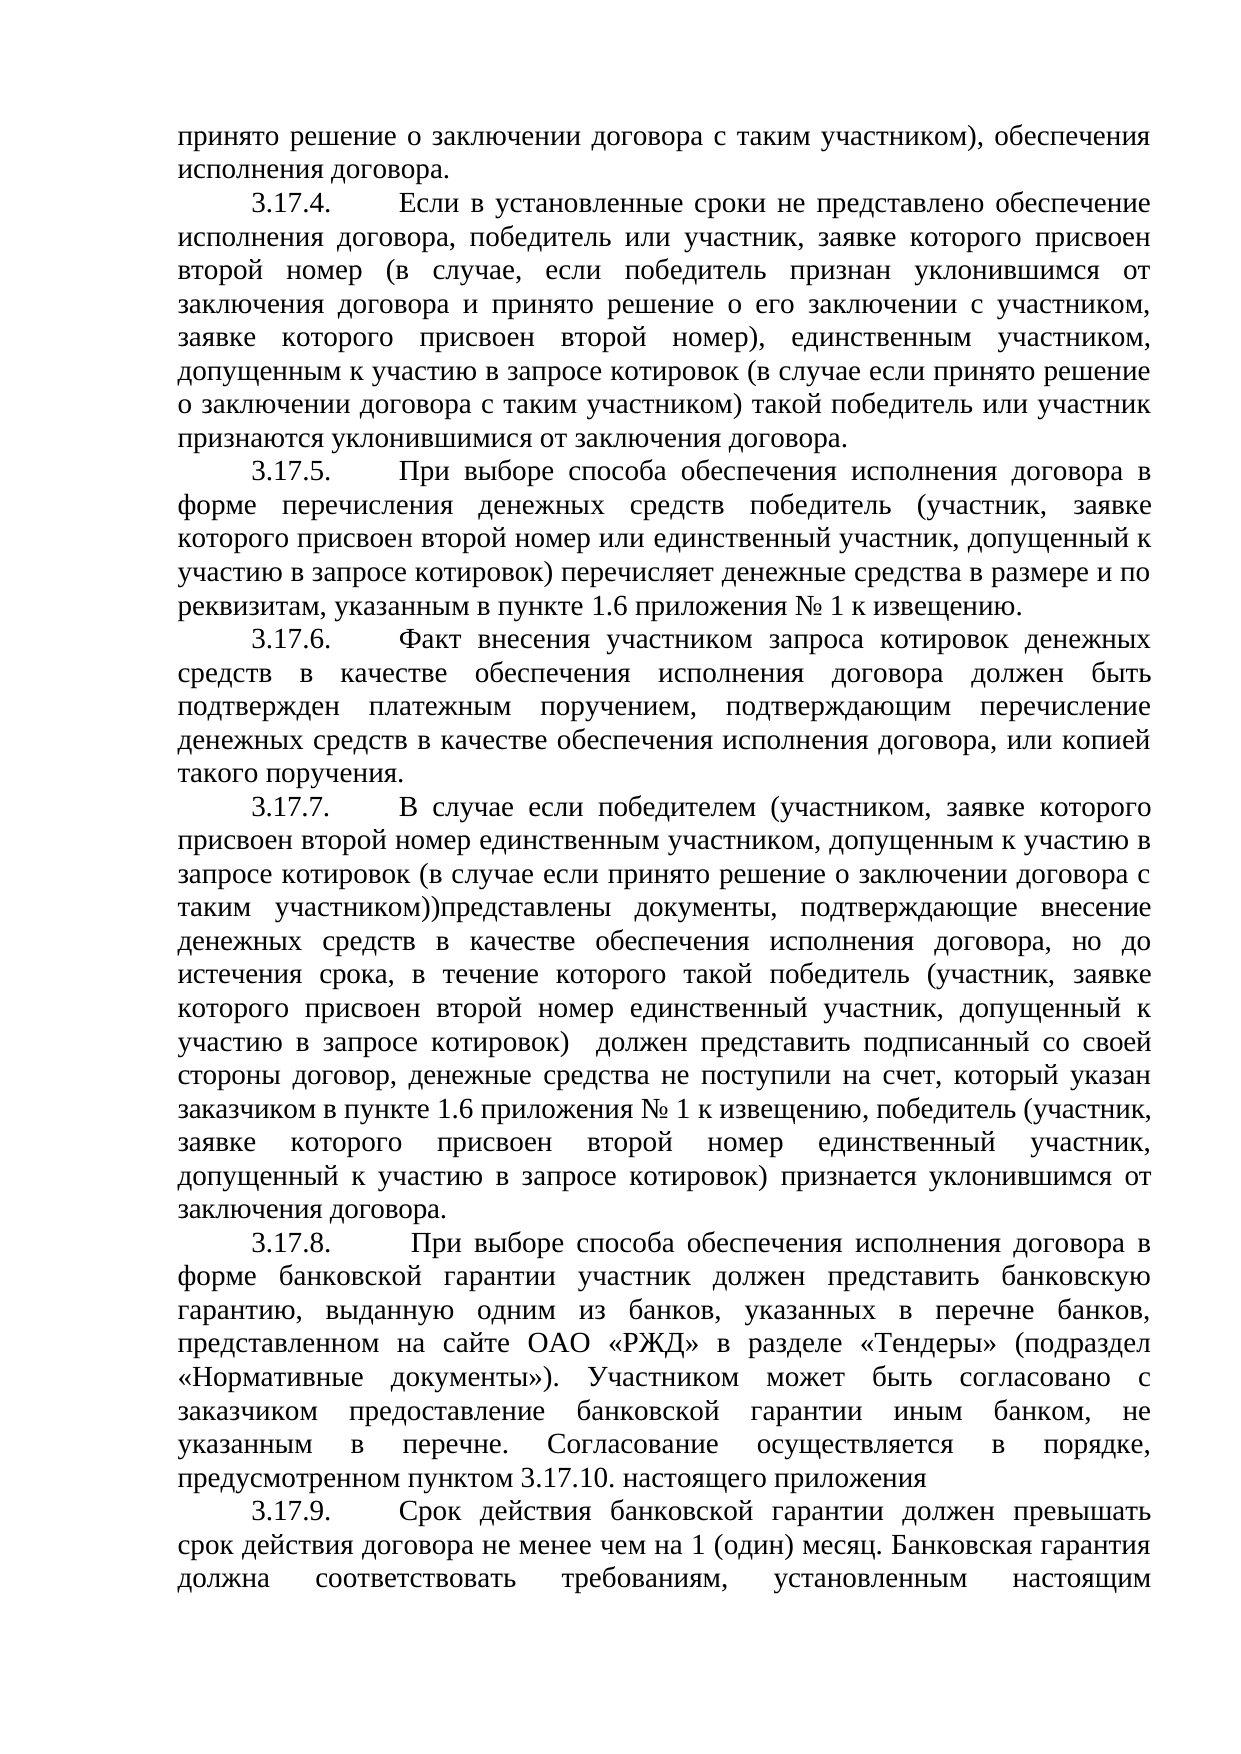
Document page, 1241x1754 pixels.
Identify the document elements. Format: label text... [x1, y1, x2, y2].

list Если в установленные сроки не представлено обеспечение исполнения договора, победитель или участник, заявке которого присвоен второй номер (в случае, если победитель признан уклонившимся от заключения договора и принято решение о его заключении с участником, заявке которого присвоен второй номер), единственным участником, допущенным к участию в запросе котировок (в случае если принято решение о заключении договора с таким участником) такой победитель или участник признаются уклонившимися от заключения договора. [177, 185, 1152, 453]
list При выборе способа обеспечения исполнения договора в форме банковской гарантии участник должен представить банковскую гарантию, выданную одним из банков, указанных в перечне банков, представленном на сайте ОАО «РЖД» в разделе «Тендеры» (подраздел «Нормативные документы»). Участником может быть согласовано с заказчиком предоставление банковской гарантии иным банком, не указанным в перечне. Согласование осуществляется в порядке, предусмотренном пунктом 3.17.10. настоящего приложения [177, 1225, 1152, 1493]
list В случае если победителем (участником, заявке которого присвоен второй номер единственным участником, допущенным к участию в запросе котировок (в случае если принято решение о заключении договора с таким участником))представлены документы, подтверждающие внесение денежных средств в качестве обеспечения исполнения договора, но до истечения срока, в течение которого такой победитель (участник, заявке которого присвоен второй номер единственный участник, допущенный к участию в запросе котировок) должен представить подписанный со своей стороны договор, денежные средства не поступили на счет, который указан заказчиком в пункте 1.6 приложения № 1 к извещению, победитель (участник, заявке которого присвоен второй номер единственный участник, допущенный к участию в запросе котировок) признается уклонившимся от заключения договора. [177, 789, 1152, 1225]
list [177, 1493, 1152, 1594]
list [177, 118, 1152, 185]
list При выборе способа обеспечения исполнения договора в форме перечисления денежных средств победитель (участник, заявке которого присвоен второй номер или единственный участник, допущенный к участию в запросе котировок) перечисляет денежные средства в размере и по реквизитам, указанным в пункте 1.6 приложения № 1 к извещению. [177, 453, 1152, 621]
list Факт внесения участником запроса котировок денежных средств в качестве обеспечения исполнения договора должен быть подтвержден платежным поручением, подтверждающим перечисление денежных средств в качестве обеспечения исполнения договора, или копией такого поручения. [177, 621, 1152, 789]
